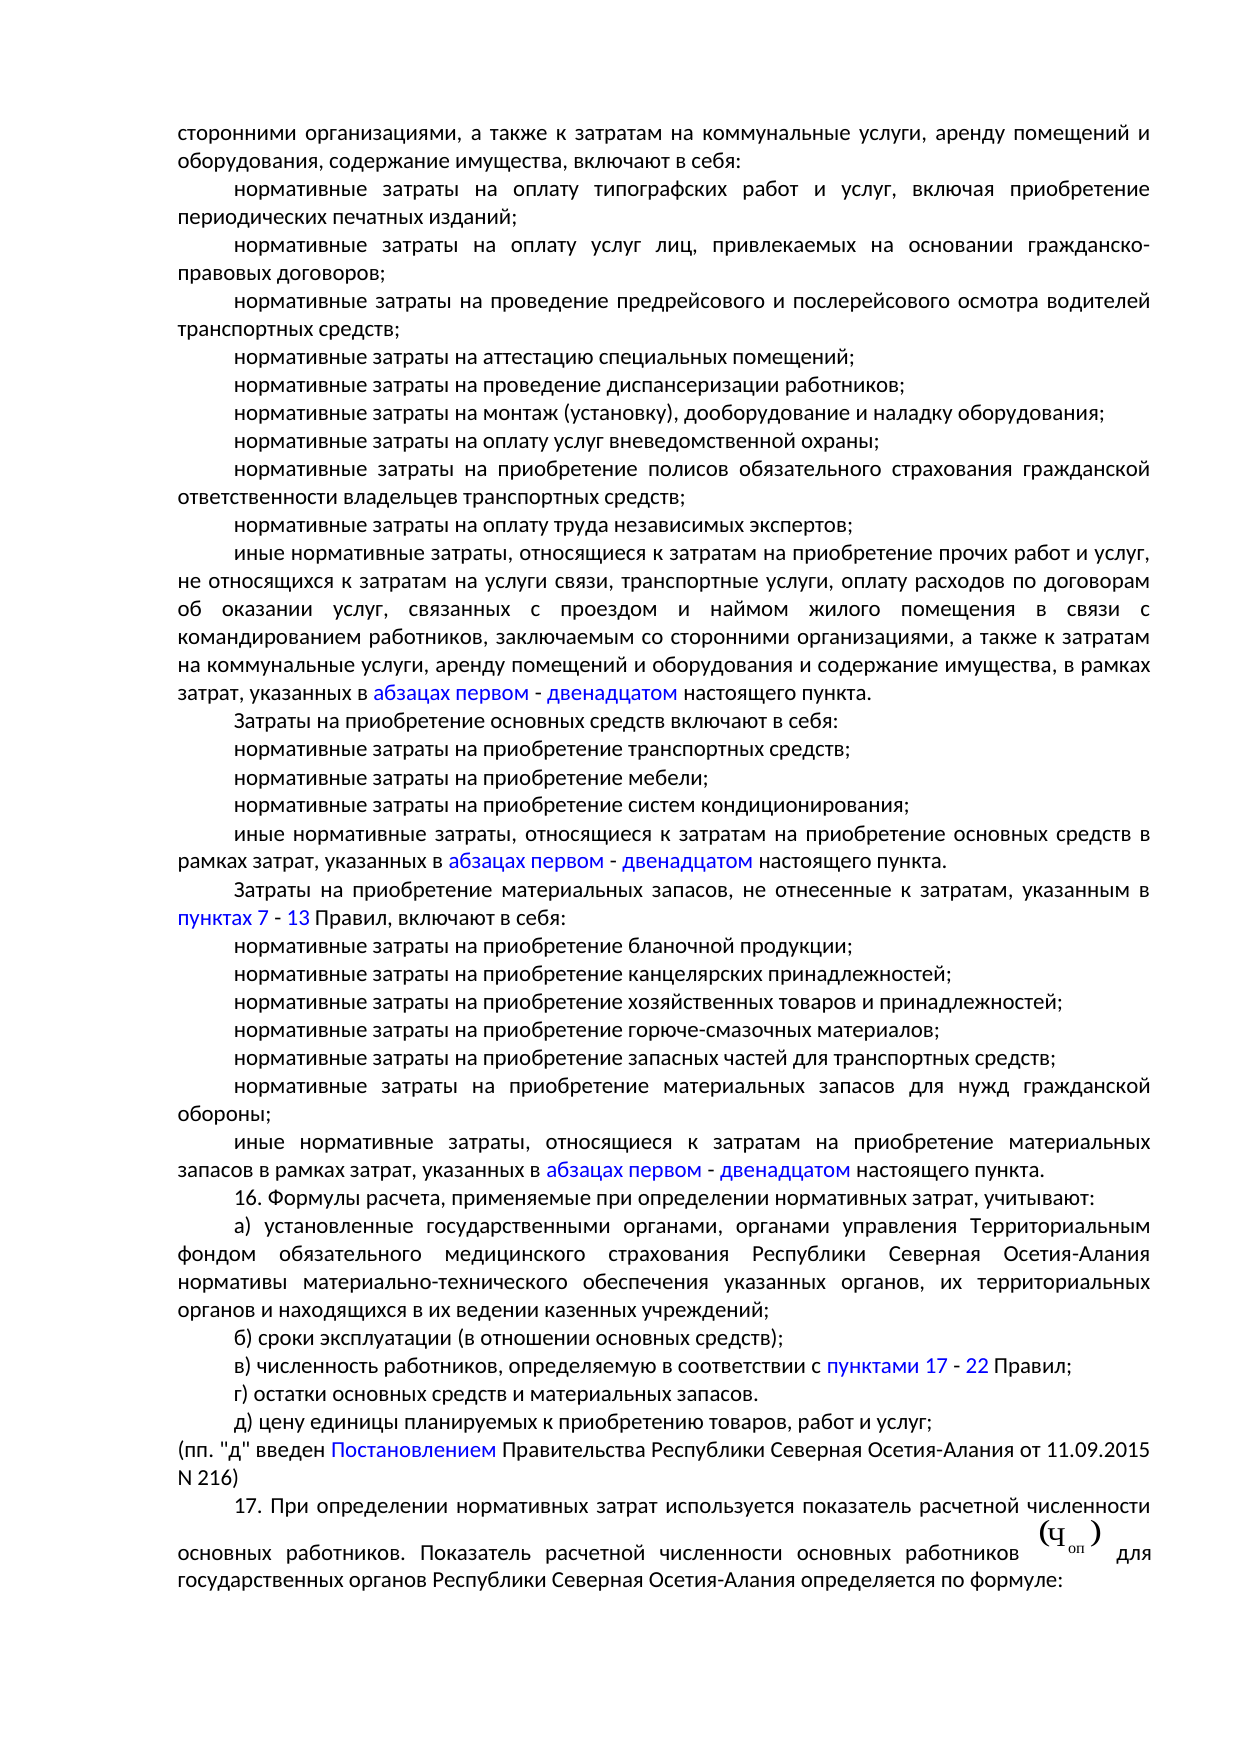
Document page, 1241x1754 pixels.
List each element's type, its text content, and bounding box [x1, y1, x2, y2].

text нормативные затраты на аттестацию специальных помещений; [177, 342, 1152, 370]
text 16. Формулы расчета, применяемые при определении нормативных затрат, учитывают: [177, 1183, 1152, 1211]
text нормативные затраты на приобретение транспортных средств; [177, 734, 1152, 763]
text иные нормативные затраты, относящиеся к затратам на приобретение материальных запасов в рамках затрат, указанных в абзацах первом - двенадцатом настоящего пункта. [177, 1127, 1152, 1183]
text нормативные затраты на оплату труда независимых экспертов; [177, 510, 1152, 538]
text в) численность работников, определяемую в соответствии с пунктами 17 - 22 Правил; [177, 1351, 1152, 1379]
text нормативные затраты на приобретение хозяйственных товаров и принадлежностей; [177, 987, 1152, 1015]
text нормативные затраты на приобретение систем кондиционирования; [177, 791, 1152, 819]
text нормативные затраты на приобретение канцелярских принадлежностей; [177, 959, 1152, 987]
text нормативные затраты на монтаж (установку), дооборудование и наладку оборудования; [177, 398, 1152, 426]
text нормативные затраты на приобретение запасных частей для транспортных средств; [177, 1043, 1152, 1071]
text нормативные затраты на приобретение материальных запасов для нужд гражданской обороны; [177, 1071, 1152, 1127]
text (пп. "д" введен Постановлением Правительства Республики Северная Осетия-Алания от 11.09.2015 N 216) [177, 1435, 1152, 1491]
text иные нормативные затраты, относящиеся к затратам на приобретение основных средств в рамках затрат, указанных в абзацах первом - двенадцатом настоящего пункта. [177, 819, 1152, 875]
text нормативные затраты на приобретение горюче-смазочных материалов; [177, 1015, 1152, 1043]
text нормативные затраты на оплату типографских работ и услуг, включая приобретение периодических печатных изданий; [177, 174, 1152, 230]
text иные нормативные затраты, относящиеся к затратам на приобретение прочих работ и услуг, не относящихся к затратам на услуги связи, транспортные услуги, оплату расходов по договорам об оказании услуг, связанных с проездом и наймом жилого помещения в связи с командированием работников, заключаемым со сторонними организациями, а также к затратам на коммунальные услуги, аренду помещений и оборудования и содержание имущества, в рамках затрат, указанных в абзацах первом - двенадцатом настоящего пункта. [177, 538, 1152, 707]
text нормативные затраты на оплату услуг вневедомственной охраны; [177, 426, 1152, 454]
text 17. При определении нормативных затрат используется показатель расчетной численности основных работников. Показатель расчетной численности основных работников для государственных органов Республики Северная Осетия-Алания определяется по формуле: [177, 1491, 1152, 1594]
text нормативные затраты на оплату услуг лиц, привлекаемых на основании гражданско-правовых договоров; [177, 230, 1152, 286]
text Затраты на приобретение материальных запасов, не отнесенные к затратам, указанным в пунктах 7 - 13 Правил, включают в себя: [177, 875, 1152, 931]
text г) остатки основных средств и материальных запасов. [177, 1379, 1152, 1407]
text нормативные затраты на проведение диспансеризации работников; [177, 370, 1152, 398]
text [177, 118, 1152, 174]
text нормативные затраты на приобретение бланочной продукции; [177, 931, 1152, 959]
text Затраты на приобретение основных средств включают в себя: [177, 707, 1152, 734]
text д) цену единицы планируемых к приобретению товаров, работ и услуг; [177, 1407, 1152, 1435]
text б) сроки эксплуатации (в отношении основных средств); [177, 1323, 1152, 1351]
text нормативные затраты на приобретение мебели; [177, 763, 1152, 791]
text а) установленные государственными органами, органами управления Территориальным фондом обязательного медицинского страхования Республики Северная Осетия-Алания нормативы материально-технического обеспечения указанных органов, их территориальных органов и находящихся в их ведении казенных учреждений; [177, 1211, 1152, 1323]
text нормативные затраты на приобретение полисов обязательного страхования гражданской ответственности владельцев транспортных средств; [177, 454, 1152, 510]
text нормативные затраты на проведение предрейсового и послерейсового осмотра водителей транспортных средств; [177, 286, 1152, 342]
